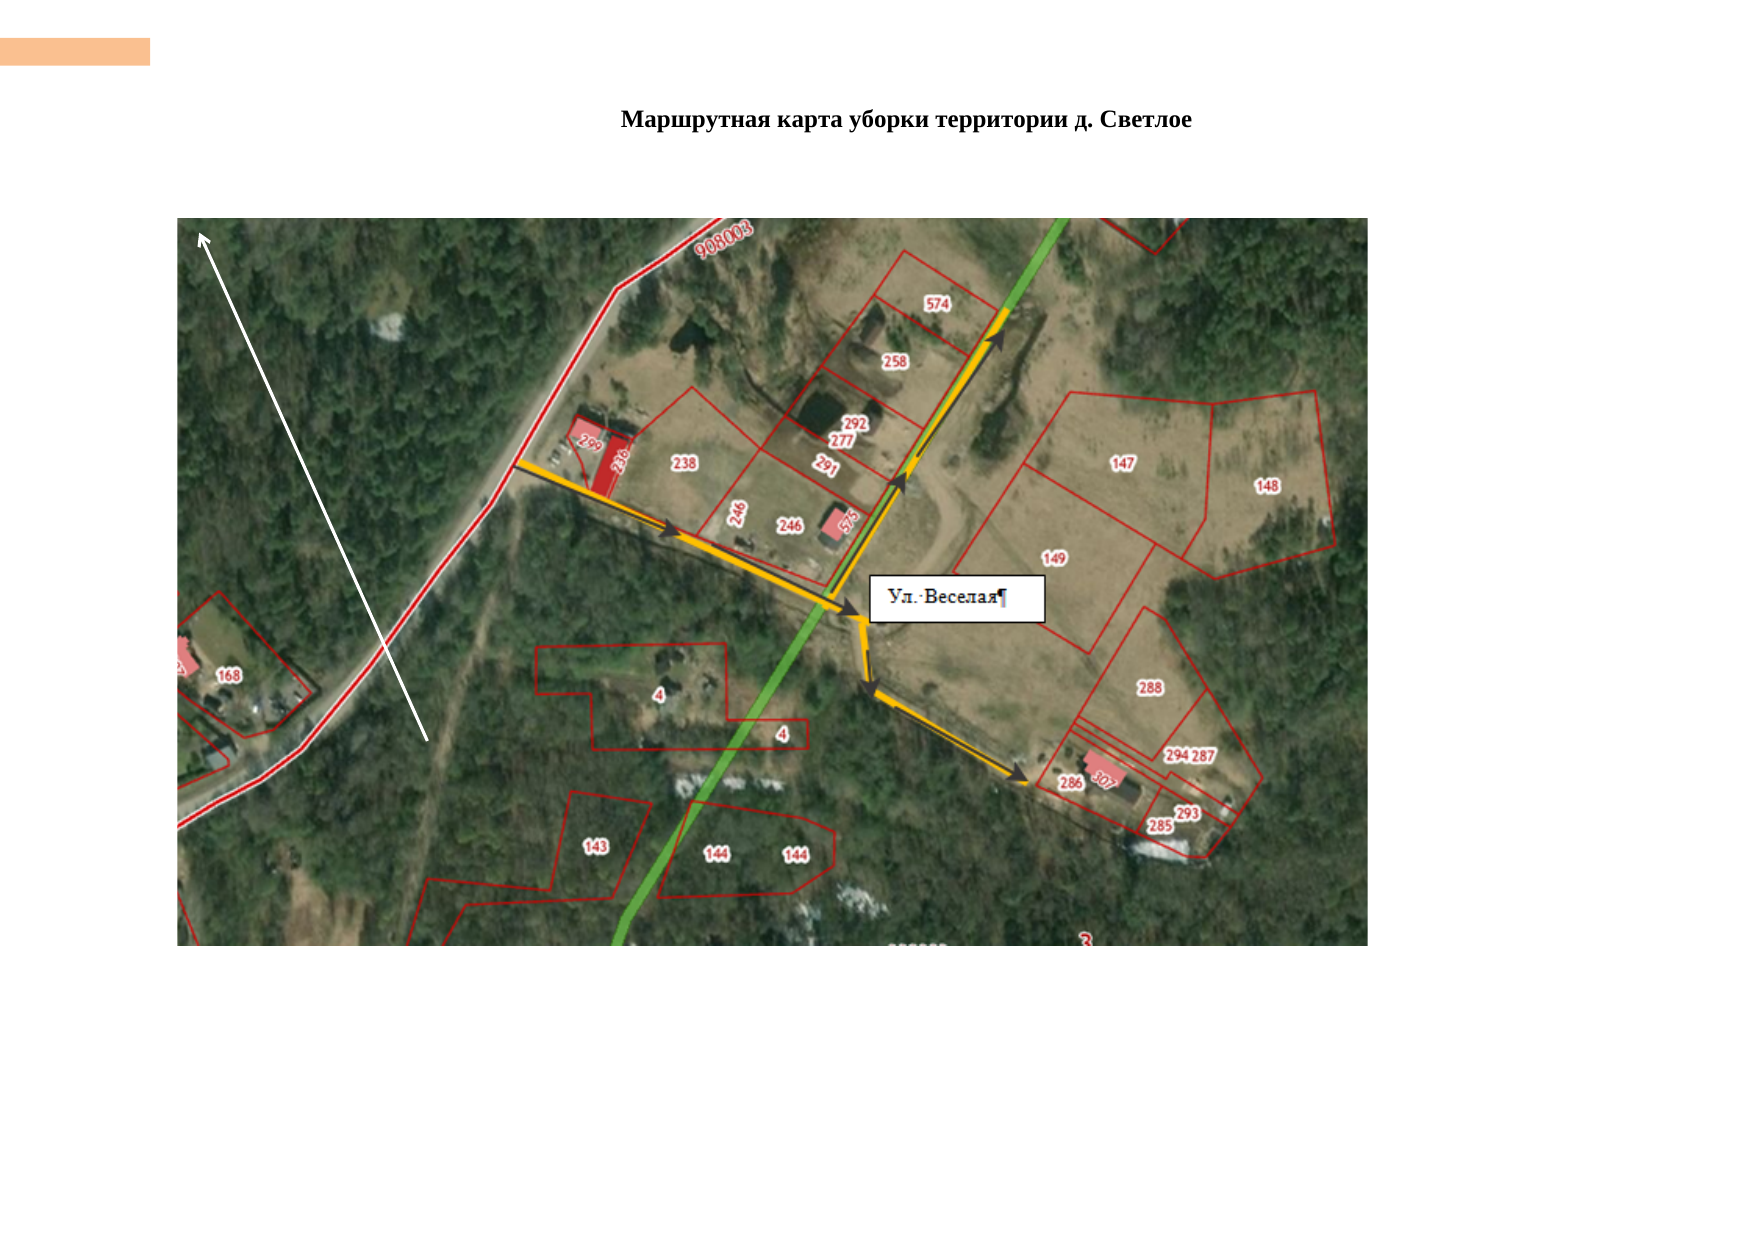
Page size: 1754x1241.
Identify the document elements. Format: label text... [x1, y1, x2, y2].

picture [177, 218, 1368, 946]
text Маршрутная карта уборки территории д. Светлое [177, 104, 1636, 133]
